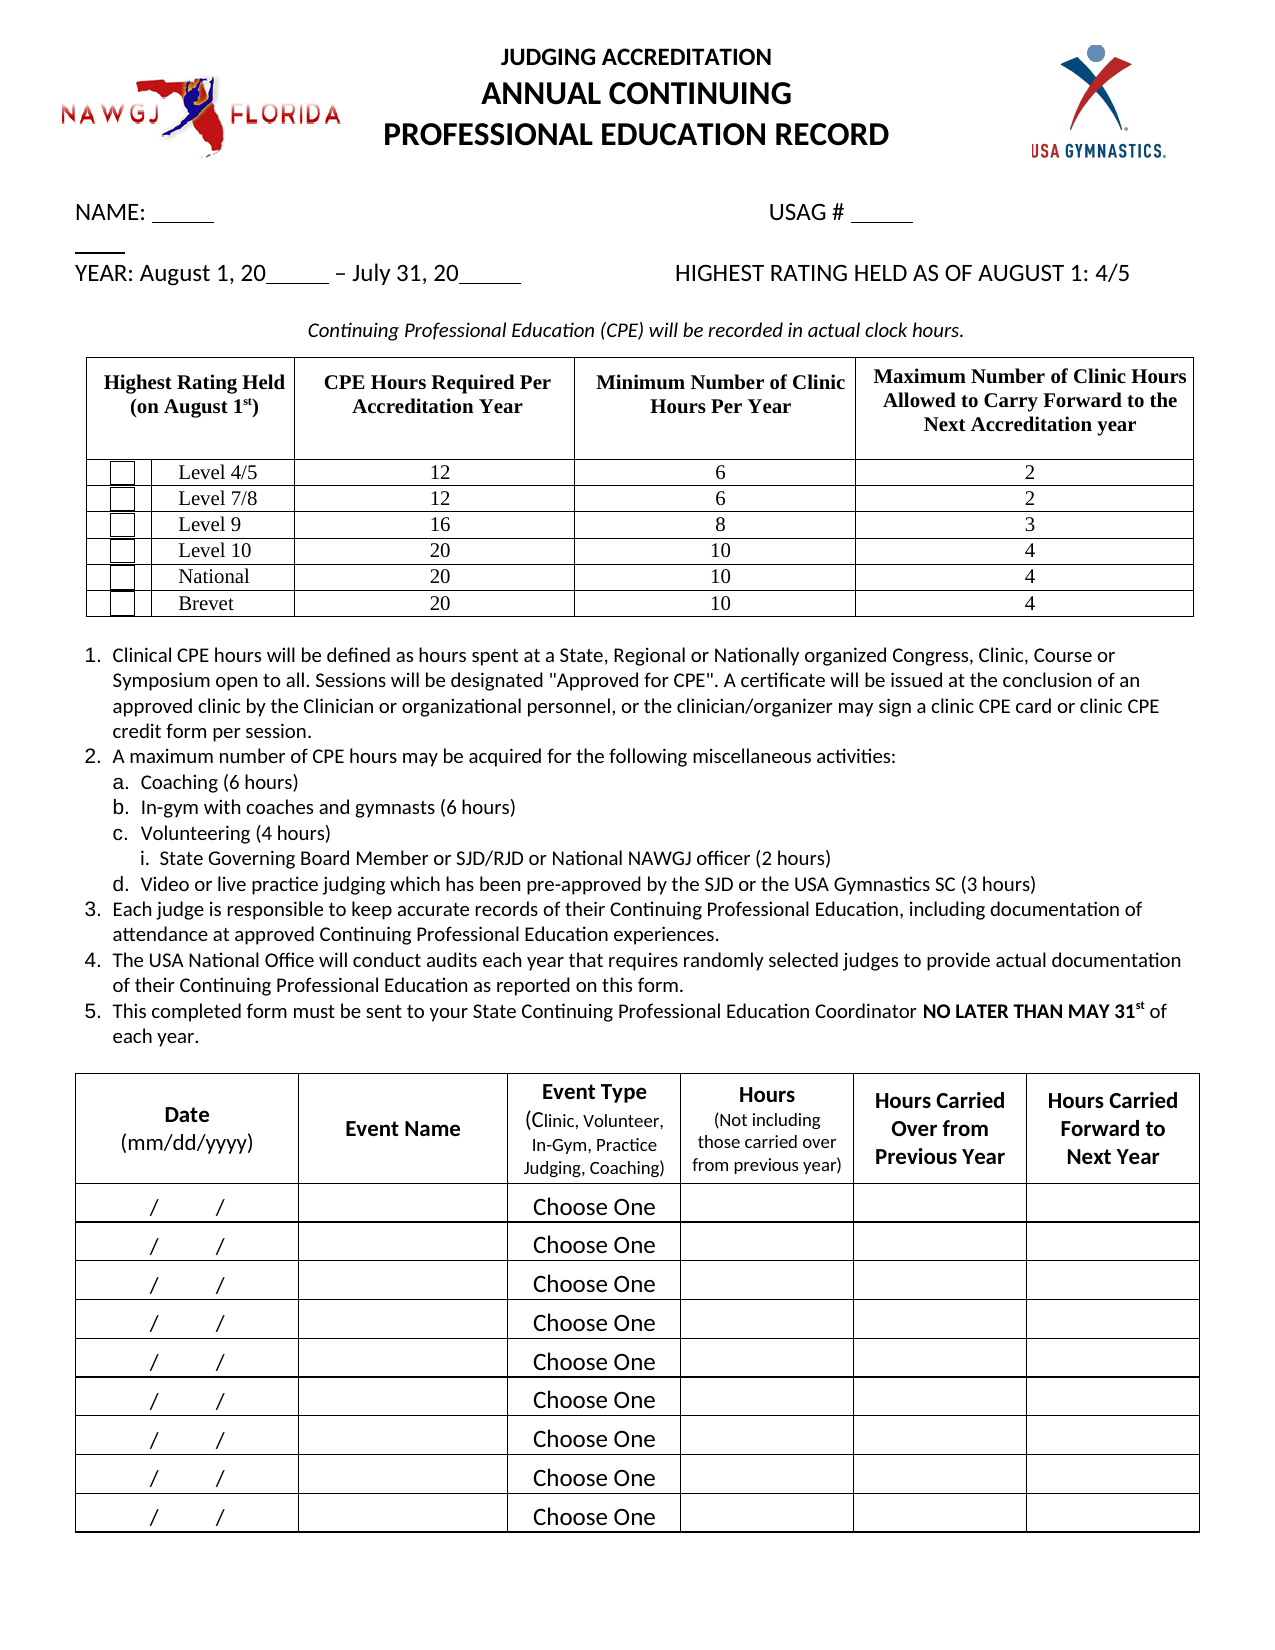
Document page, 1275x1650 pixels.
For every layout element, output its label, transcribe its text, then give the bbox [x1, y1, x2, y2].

table_cell [299, 1339, 507, 1376]
list Coaching (6 hours) [112, 769, 1200, 794]
table_cell [299, 1455, 507, 1493]
table_cell 8 [575, 512, 855, 537]
table_cell / / [76, 1416, 298, 1454]
table_cell [87, 565, 110, 590]
table_cell [854, 1378, 1026, 1415]
table_cell [681, 1300, 853, 1338]
table_cell [681, 1184, 853, 1221]
table_cell / / [76, 1378, 298, 1415]
table_cell [854, 1416, 1026, 1454]
table_header Event Name [299, 1074, 507, 1183]
table_cell [135, 539, 151, 563]
table_cell [854, 1261, 1026, 1299]
table_cell [87, 539, 110, 563]
table_cell [681, 1455, 853, 1493]
table_cell [87, 460, 151, 485]
table_cell [508, 1184, 680, 1221]
table_cell Level 9 [152, 512, 294, 537]
table_cell [299, 1184, 507, 1221]
table_cell [1027, 1223, 1199, 1260]
table_cell 12 [295, 460, 574, 485]
table_cell [1027, 1455, 1199, 1493]
table_cell 10 [575, 591, 855, 616]
text NAME: USAG # [75, 196, 1200, 226]
list The USA National Office will conduct audits each year that requires randomly selected judges to provide actual documentation of their Continuing Professional Education as reported on this form. [84, 947, 1200, 998]
table_header Maximum Number of Clinic Hours Allowed to Carry Forward to the Next Accreditation year [856, 358, 1193, 459]
table_cell [681, 1494, 853, 1531]
table_cell [135, 591, 151, 616]
list A maximum number of CPE hours may be acquired for the following miscellaneous activities: [84, 744, 1200, 769]
table_cell 6 [575, 486, 855, 511]
table_cell [508, 1261, 680, 1299]
list Volunteering (4 hours) [112, 820, 1200, 845]
table_cell 4 [856, 539, 1193, 563]
table_cell [681, 1223, 853, 1260]
table_cell [508, 1378, 680, 1415]
table_cell / / [76, 1339, 298, 1376]
table_cell [508, 1339, 680, 1376]
table_cell 20 [295, 565, 574, 590]
table_cell / / [76, 1223, 298, 1260]
table_cell [1027, 1184, 1199, 1221]
table_cell [299, 1494, 507, 1531]
table_cell National [152, 565, 294, 590]
table_cell [854, 1339, 1026, 1376]
table_cell 6 [575, 460, 855, 485]
table_cell [1027, 1494, 1199, 1531]
table_cell [135, 565, 151, 590]
table_cell / / [76, 1184, 298, 1221]
list In-gym with coaches and gymnasts (6 hours) [112, 794, 1200, 820]
table_cell [681, 1378, 853, 1415]
table_header Minimum Number of Clinic Hours Per Year [575, 358, 855, 459]
table_cell 2 [856, 460, 1193, 485]
table_cell [1027, 1416, 1199, 1454]
table_cell [681, 1339, 853, 1376]
table_cell Level 7/8 [152, 486, 294, 511]
table_cell [299, 1300, 507, 1338]
table_cell [87, 591, 110, 616]
table_cell [299, 1378, 507, 1415]
table_cell [854, 1184, 1026, 1221]
table_cell / / [76, 1455, 298, 1493]
list State Governing Board Member or SJD/RJD or National NAWGJ officer (2 hours) [150, 845, 1200, 871]
table_cell 16 [295, 512, 574, 537]
table_cell [681, 1416, 853, 1454]
table_cell 20 [295, 539, 574, 563]
table_header Hours Carried Forward to Next Year [1027, 1074, 1199, 1183]
list This completed form must be sent to your State Continuing Professional Education Coordinator NO LATER THAN MAY 31st of each year. [84, 998, 1200, 1049]
table_cell 20 [295, 591, 574, 616]
table_cell [299, 1261, 507, 1299]
table_cell [854, 1455, 1026, 1493]
table_cell [854, 1300, 1026, 1338]
list Video or live practice judging which has been pre-approved by the SJD or the USA Gymnastics SC (3 hours) [112, 871, 1200, 896]
table_cell [854, 1223, 1026, 1260]
table_cell 3 [856, 512, 1193, 537]
text Continuing Professional Education (CPE) will be recorded in actual clock hours. [75, 317, 1200, 342]
list Each judge is responsible to keep accurate records of their Continuing Professional Education, including documentation of attendance at approved Continuing Professional Education experiences. [84, 896, 1200, 947]
table_cell 4 [856, 591, 1193, 616]
table_cell [508, 1416, 680, 1454]
table_cell [87, 512, 151, 537]
table_cell [681, 1261, 853, 1299]
table_cell / / [76, 1261, 298, 1299]
table_header Hours Carried Over from Previous Year [854, 1074, 1026, 1183]
table_cell / / [76, 1300, 298, 1338]
table_cell [111, 566, 134, 589]
table_cell Brevet [152, 591, 294, 616]
table_cell 10 [575, 539, 855, 563]
table_cell [299, 1223, 507, 1260]
list Clinical CPE hours will be defined as hours spent at a State, Regional or Nationally organized Congress, Clinic, Course or Symposium open to all. Sessions will be designated "Approved for CPE". A certificate will be issued at the conclusion of an approved clinic by the Clinician or organizational personnel, or the clinician/organizer may sign a clinic CPE card or clinic CPE credit form per session. [84, 642, 1200, 744]
table_cell [508, 1300, 680, 1338]
table_cell [1027, 1339, 1199, 1376]
table_cell Level 4/5 [152, 460, 294, 485]
table_cell [111, 540, 134, 562]
table_cell / / [76, 1494, 298, 1531]
table_cell 12 [295, 486, 574, 511]
table_header Date (mm/dd/yyyy) [76, 1074, 298, 1183]
table_cell 4 [856, 565, 1193, 590]
table_cell [111, 592, 134, 615]
table_cell [508, 1223, 680, 1260]
table_cell Level 10 [152, 539, 294, 563]
table_cell [508, 1494, 680, 1531]
table_cell [1027, 1378, 1199, 1415]
table_header CPE Hours Required Per Accreditation Year [295, 358, 574, 459]
picture [1032, 45, 1166, 158]
table_cell [508, 1455, 680, 1493]
table_cell [299, 1416, 507, 1454]
table_cell [1027, 1261, 1199, 1299]
table_cell 2 [856, 486, 1193, 511]
table_header Hours (Not including those carried over from previous year) [681, 1074, 853, 1183]
table_header Highest Rating Held (on August 1st) [87, 358, 294, 459]
table_header Event Type (Clinic, Volunteer, In-Gym, Practice Judging, Coaching) [508, 1074, 680, 1183]
table_cell [1027, 1300, 1199, 1338]
table_cell [854, 1494, 1026, 1531]
table_cell [87, 486, 151, 511]
table_cell 10 [575, 565, 855, 590]
text YEAR: August 1, 20 – July 31, 20 HIGHEST RATING HELD AS OF AUGUST 1: [75, 257, 1200, 287]
